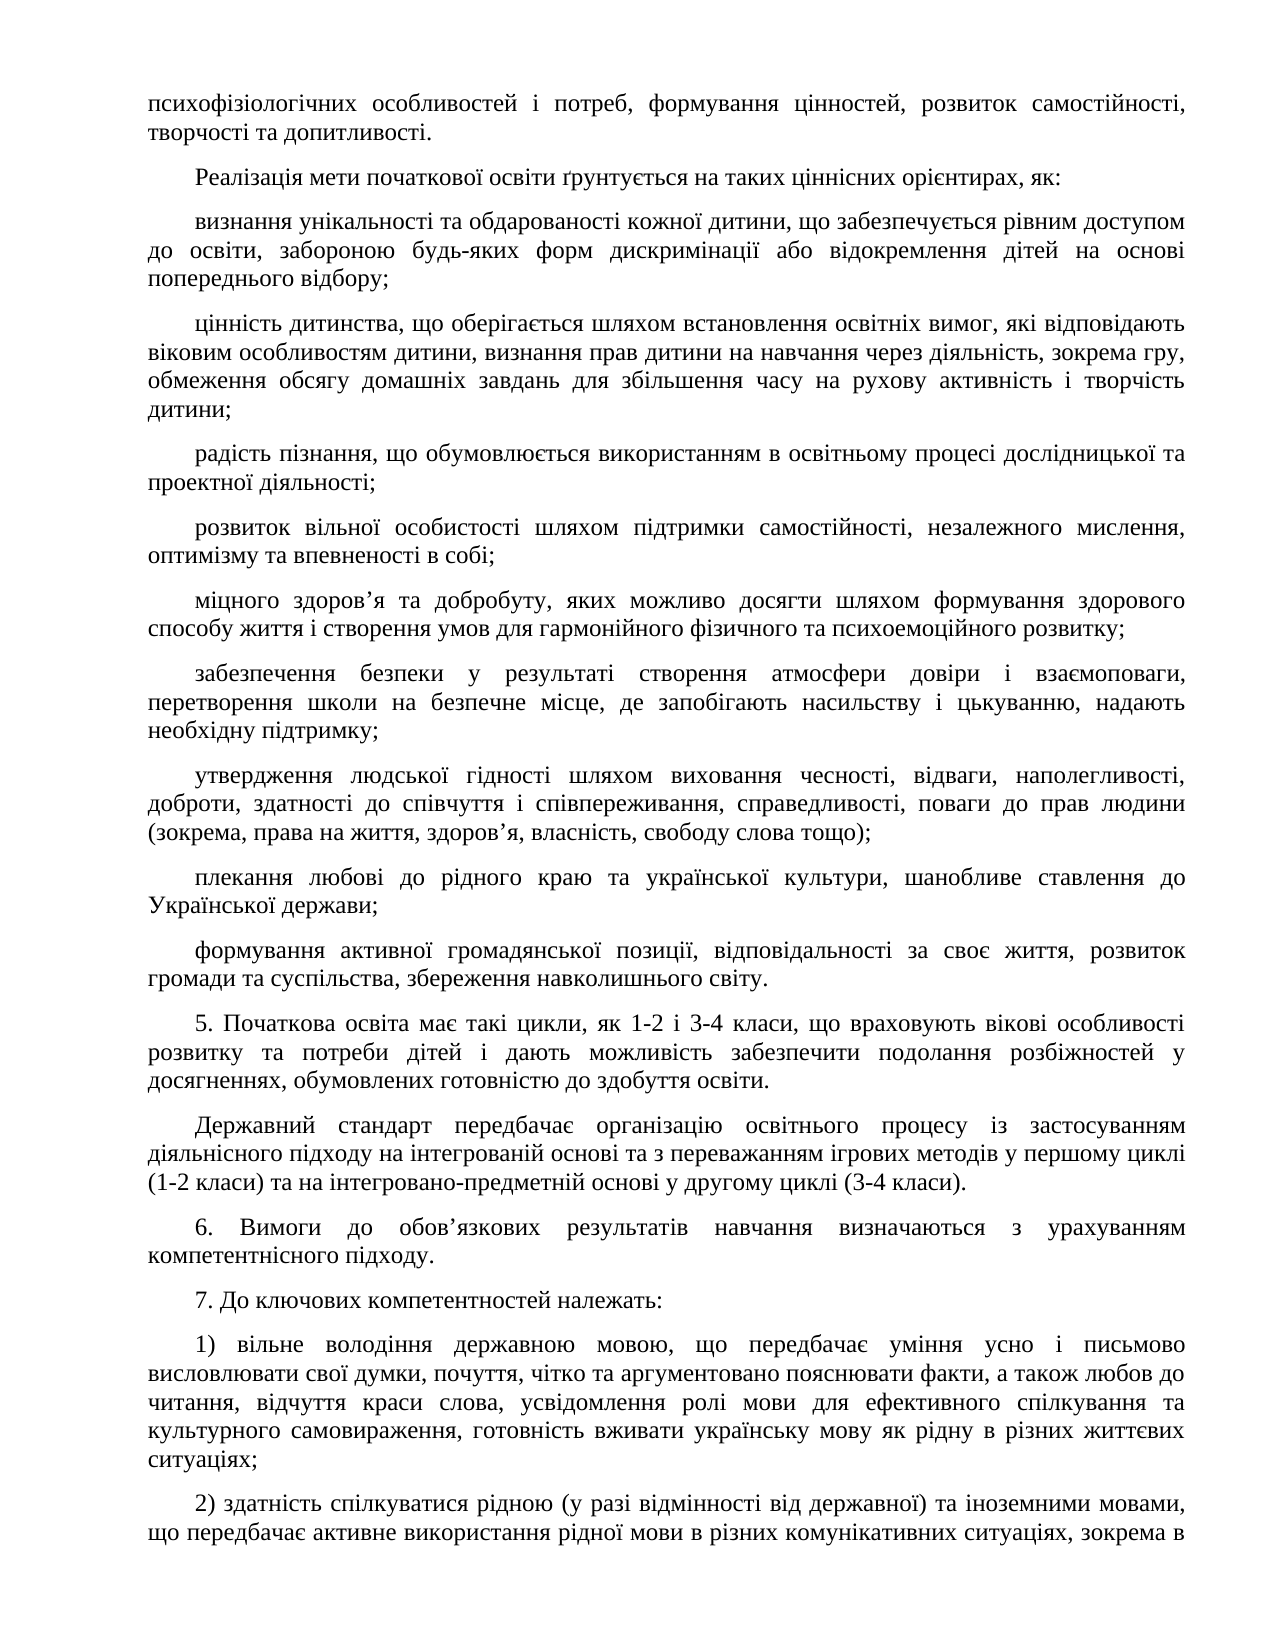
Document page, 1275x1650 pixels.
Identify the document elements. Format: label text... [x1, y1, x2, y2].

text розвиток вільної особистості шляхом підтримки самостійності, незалежного мислення, оптимізму та впевненості в собі; [148, 512, 1186, 569]
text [148, 88, 1186, 146]
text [148, 1488, 1186, 1546]
text забезпечення безпеки у результаті створення атмосфери довіри і взаємоповаги, перетворення школи на безпечне місце, де запобігають насильству і цькуванню, надають необхідну підтримку; [148, 658, 1186, 744]
text утвердження людської гідності шляхом виховання чесності, відваги, наполегливості, доброти, здатності до співчуття і співпереживання, справедливості, поваги до прав людини (зокрема, права на життя, здоров’я, власність, свободу слова тощо); [148, 760, 1186, 846]
text 5. Початкова освіта має такі цикли, як 1-2 і 3-4 класи, що враховують вікові особливості розвитку та потреби дітей і дають можливість забезпечити подолання розбіжностей у досягненнях, обумовлених готовністю до здобуття освіти. [148, 1008, 1186, 1094]
text 6. Вимоги до обов’язкових результатів навчання визначаються з урахуванням компетентнісного підходу. [148, 1212, 1186, 1269]
text цінність дитинства, що оберігається шляхом встановлення освітніх вимог, які відповідають віковим особливостям дитини, визнання прав дитини на навчання через діяльність, зокрема гру, обмеження обсягу домашніх завдань для збільшення часу на рухову активність і творчість дитини; [148, 308, 1186, 423]
text радість пізнання, що обумовлюється використанням в освітньому процесі дослідницької та проектної діяльності; [148, 438, 1186, 496]
text визнання унікальності та обдарованості кожної дитини, що забезпечується рівним доступом до освіти, забороною будь-яких форм дискримінації або відокремлення дітей на основі попереднього відбору; [148, 206, 1186, 292]
text 7. До ключових компетентностей належать: [148, 1285, 1186, 1313]
text Державний стандарт передбачає організацію освітнього процесу із застосуванням діяльнісного підходу на інтегрованій основі та з переважанням ігрових методів у першому циклі (1-2 класи) та на інтегровано-предметній основі у другому циклі (3-4 класи). [148, 1110, 1186, 1196]
text міцного здоров’я та добробуту, яких можливо досягти шляхом формування здорового способу життя і створення умов для гармонійного фізичного та психоемоційного розвитку; [148, 585, 1186, 642]
text формування активної громадянської позиції, відповідальності за своє життя, розвиток громади та суспільства, збереження навколишнього світу. [148, 935, 1186, 992]
text Реалізація мети початкової освіти ґрунтується на таких ціннісних орієнтирах, як: [148, 162, 1186, 190]
text 1) вільне володіння державною мовою, що передбачає уміння усно і письмово висловлювати свої думки, почуття, чітко та аргументовано пояснювати факти, а також любов до читання, відчуття краси слова, усвідомлення ролі мови для ефективного спілкування та культурного самовираження, готовність вживати українську мову як рідну в різних життєвих ситуаціях; [148, 1329, 1186, 1473]
text плекання любові до рідного краю та української культури, шанобливе ставлення до Української держави; [148, 862, 1186, 919]
